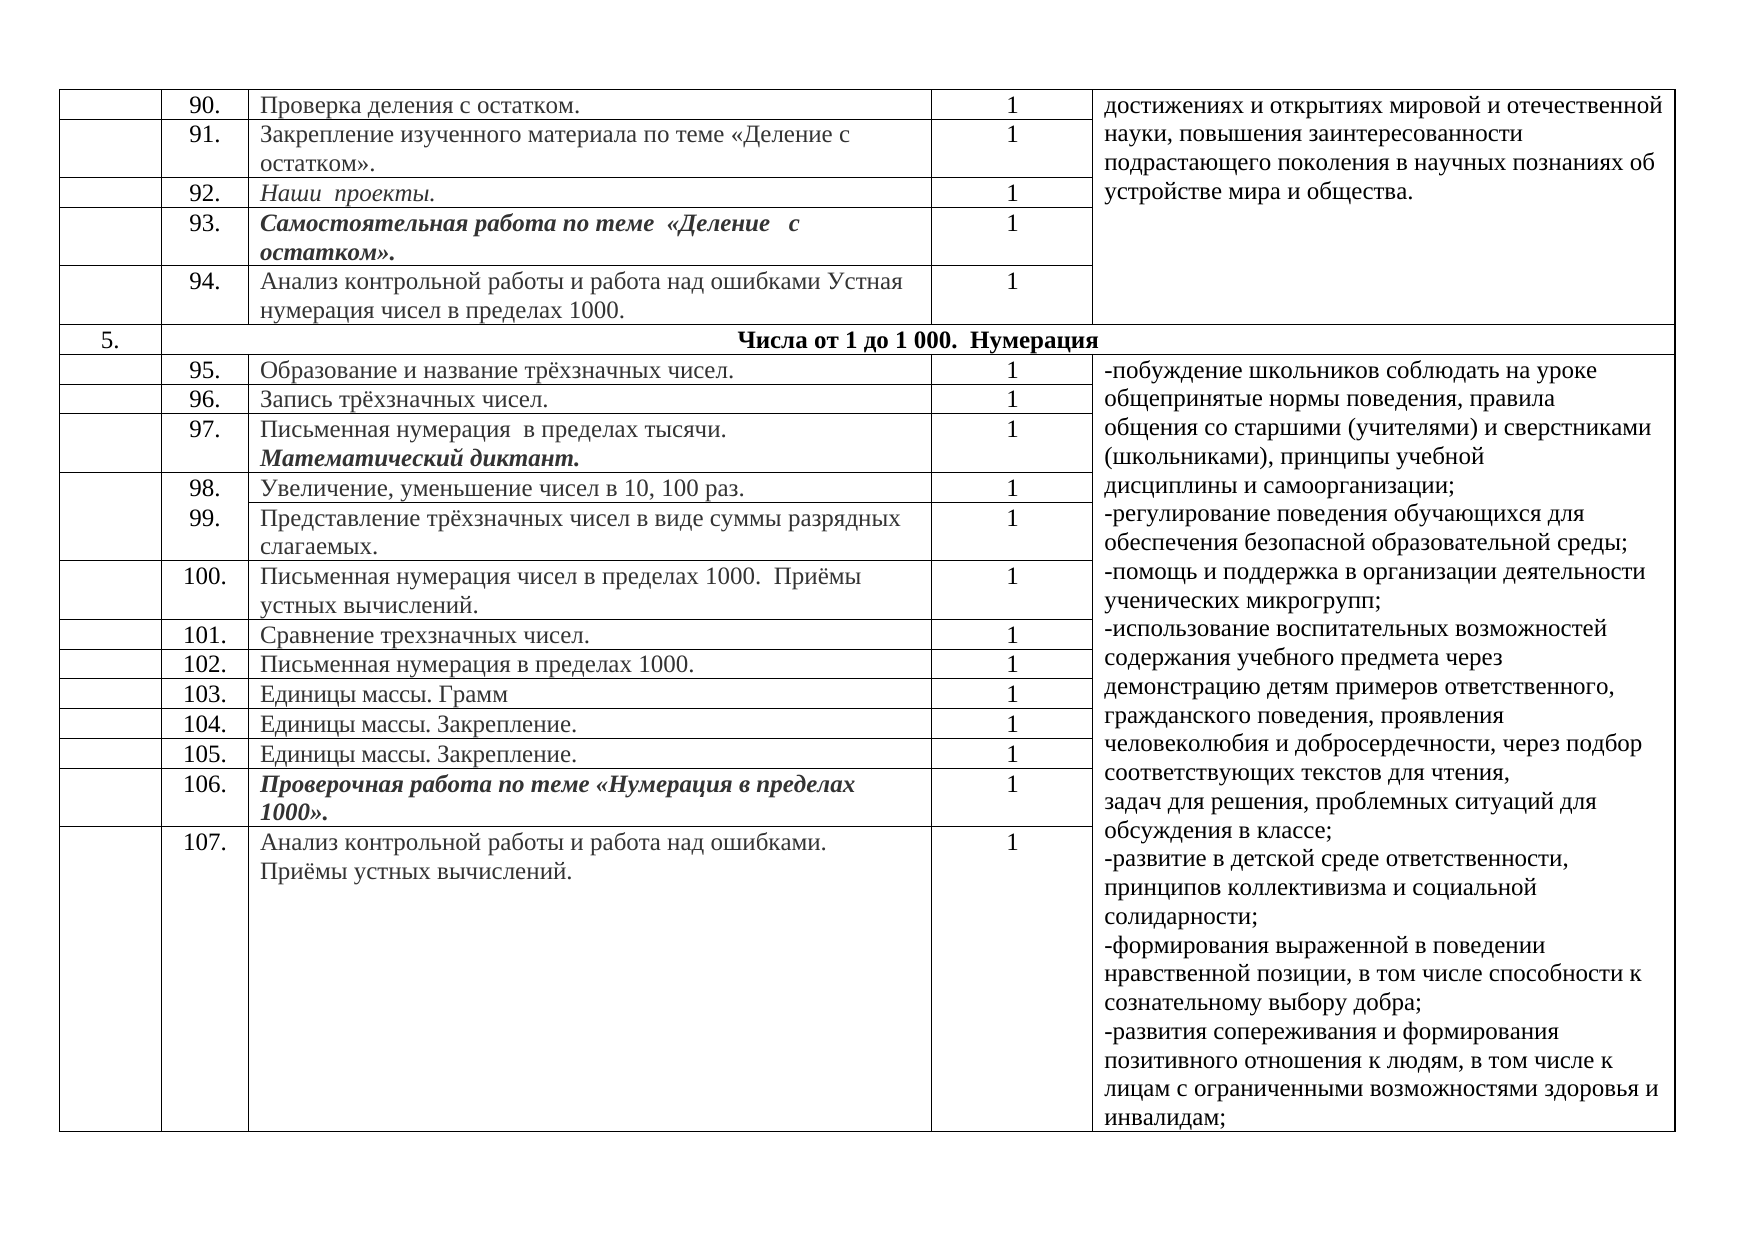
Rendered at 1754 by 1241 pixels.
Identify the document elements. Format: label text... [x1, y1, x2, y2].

table_cell 97. [162, 414, 248, 472]
table_cell 93. [162, 208, 248, 265]
table_cell Письменная нумерация чисел в пределах 1000. Приёмы устных вычислений. [249, 561, 931, 619]
table_cell 94. [162, 266, 248, 324]
table_cell 1 [932, 650, 1092, 678]
table_cell 1 [932, 90, 1092, 118]
table_cell 102. [162, 650, 248, 678]
table_cell 92. [162, 178, 248, 207]
table_cell 1 [932, 385, 1092, 413]
table_cell 1 [932, 120, 1092, 177]
table_cell [60, 739, 161, 768]
table_cell Единицы массы. Закрепление. [249, 739, 931, 768]
table_cell Единицы массы. Закрепление. [249, 709, 931, 738]
table_cell [60, 620, 161, 648]
table_cell 1 [932, 208, 1092, 265]
table_cell Представление трёхзначных чисел в виде суммы разрядных слагаемых. [249, 503, 931, 560]
table_cell 104. [162, 709, 248, 738]
table_cell Числа от 1 до 1 000. Нумерация [162, 325, 1674, 354]
table_cell 95. [162, 355, 248, 383]
table_cell 106. [162, 769, 248, 826]
table_cell [60, 502, 161, 560]
table_cell [60, 385, 161, 413]
table_cell [60, 679, 161, 708]
table_cell [60, 90, 161, 118]
table_cell [60, 650, 161, 678]
table_cell Письменная нумерация в пределах 1000. [249, 650, 931, 678]
table_cell 91. [162, 120, 248, 177]
table_cell 100. [162, 561, 248, 619]
table_cell 1 [932, 620, 1092, 648]
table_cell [249, 827, 931, 1131]
table_cell Увеличение, уменьшение чисел в 10, 100 раз. [249, 473, 931, 502]
table_cell 1 [932, 355, 1092, 383]
table_cell Анализ контрольной работы и работа над ошибками Устная нумерация чисел в пределах 1000. [249, 266, 931, 324]
table_cell [60, 561, 161, 619]
table_cell 1 [932, 178, 1092, 207]
table_cell 1 [932, 679, 1092, 708]
table_cell 98. [162, 473, 248, 502]
table_cell [60, 827, 161, 1131]
table_cell Самостоятельная работа по теме «Деление с остатком». [249, 208, 931, 265]
table_cell Закрепление изученного материала по теме «Деление с остатком». [249, 120, 931, 177]
table_cell 90. [162, 90, 248, 118]
table_cell Наши проекты. [249, 178, 931, 207]
table_cell 96. [162, 385, 248, 413]
table_cell 5. [60, 325, 161, 354]
table_cell Сравнение трехзначных чисел. [249, 620, 931, 648]
table_cell Проверочная работа по теме «Нумерация в пределах 1000». [249, 769, 931, 826]
table_cell Образование и название трёхзначных чисел. [249, 355, 931, 383]
table_cell Единицы массы. Грамм [249, 679, 931, 708]
table_cell 101. [162, 620, 248, 648]
table_cell 1 [932, 473, 1092, 502]
table_cell 1 [932, 266, 1092, 324]
table_cell Проверка деления с остатком. [249, 90, 931, 118]
table_cell [60, 473, 161, 502]
table_cell 99. [162, 502, 248, 560]
table_cell 1 [932, 769, 1092, 826]
table_cell [60, 769, 161, 826]
table_cell 1 [932, 503, 1092, 560]
table_cell 1 [932, 827, 1092, 1131]
table_cell 105. [162, 739, 248, 768]
table_cell 1 [932, 561, 1092, 619]
table_cell [60, 709, 161, 738]
table_cell [60, 208, 161, 265]
table_cell 1 [932, 414, 1092, 472]
table_cell 1 [932, 709, 1092, 738]
table_cell [60, 266, 161, 324]
table_cell [60, 120, 161, 177]
table_cell [60, 414, 161, 472]
table_cell 107. [162, 827, 248, 1131]
table_cell 1 [932, 739, 1092, 768]
table_cell [60, 355, 161, 383]
table_cell Запись трёхзначных чисел. [249, 385, 931, 413]
table_cell -побуждение школьников соблюдать на уроке общепринятые нормы поведения, правила общения со старшими (учителями) и сверстниками (школьниками), принципы учебной дисциплины и самоорганизации; -регулирование поведения обучающихся для обеспечения безопасной образовательной среды; -помощь и поддержка в организации деятельности ученических микрогрупп; -использование воспитательных возможностей содержания учебного предмета через демонстрацию детям примеров ответственного, гражданского поведения, проявления человеколюбия и добросердечности, через подбор соответствующих текстов для чтения, задач для решения, проблемных ситуаций для обсуждения в классе; -развитие в детской среде ответственности, принципов коллективизма и социальной солидарности; -формирования выраженной в поведении нравственной позиции, в том числе способности к сознательному выбору добра; -развития сопереживания и формирования позитивного отношения к людям, в том числе к лицам с ограниченными возможностями здоровья и инвалидам; -содействия формированию у детей позитивных жизненных ориентиров и планов; -уметь ставить перед собой цели и проявлять инициативу, отстаивать своё мнение и действовать самостоятельно, без помощи старших. [1093, 355, 1674, 1131]
table_cell Письменная нумерация в пределах тысячи. Математический диктант. [249, 414, 931, 472]
table_cell [60, 178, 161, 207]
table_cell 103. [162, 679, 248, 708]
